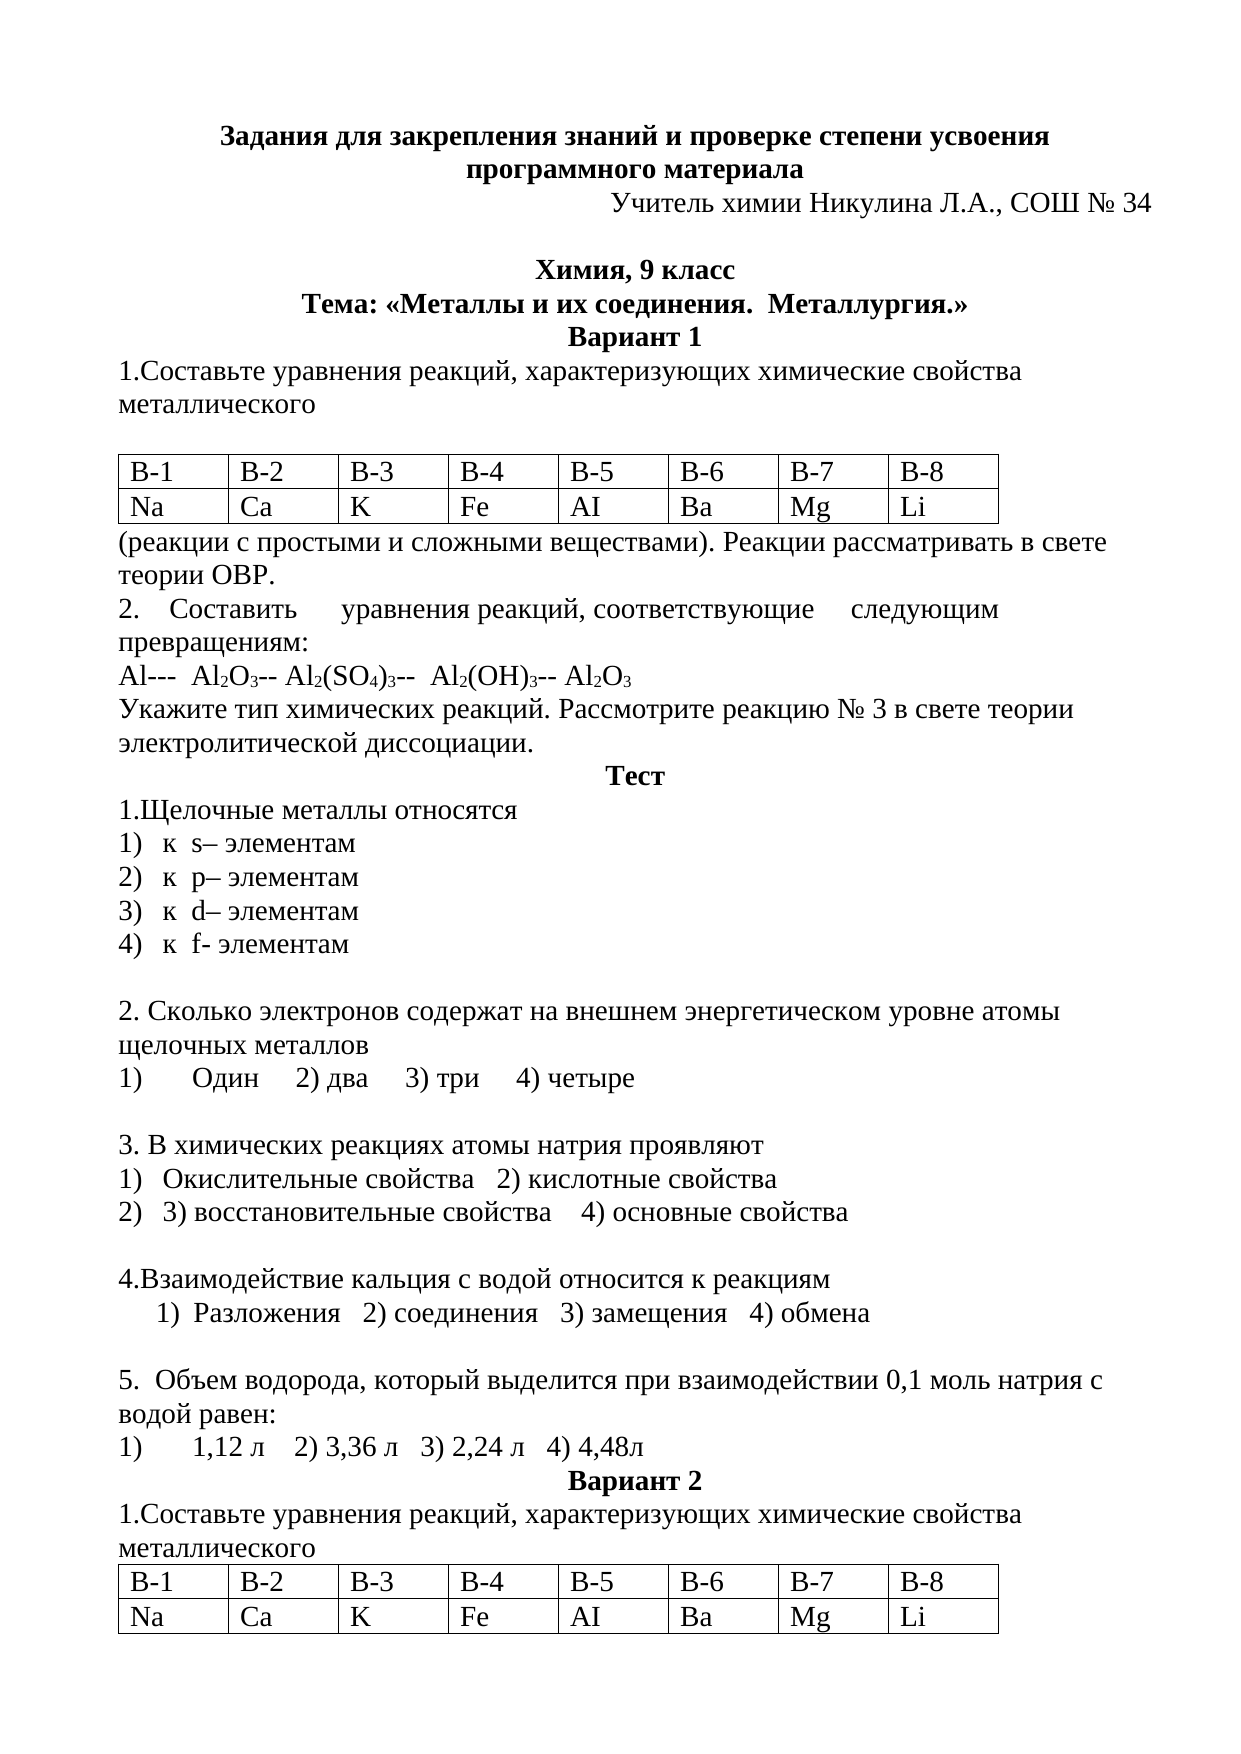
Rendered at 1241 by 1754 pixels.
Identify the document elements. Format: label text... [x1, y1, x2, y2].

table_cell Li [889, 1599, 998, 1633]
list Окислительные свойства 2) кислотные свойства [118, 1161, 1152, 1194]
table_cell Mg [779, 489, 888, 523]
table_header В-2 [229, 455, 338, 488]
list к d– элементам [118, 893, 1152, 926]
table_header В-6 [669, 1565, 778, 1598]
text Укажите тип химических реакций. Рассмотрите реакцию № 3 в свете теории электролитической диссоциации. [118, 691, 1152, 758]
table_header В-8 [889, 455, 998, 488]
text Химия, 9 класс [118, 252, 1152, 286]
list Объем водорода, который выделится при взаимодействии 0,1 моль натрия с водой равен: [118, 1362, 1152, 1429]
text Тест [118, 758, 1152, 792]
table_header В-5 [559, 455, 668, 488]
table_cell Fe [449, 489, 558, 523]
table_header В-7 [779, 455, 888, 488]
list 3) восстановительные свойства 4) основные свойства [118, 1194, 1152, 1228]
text программного материала [118, 152, 1152, 185]
table_cell Mg [779, 1599, 888, 1633]
table_cell Ca [229, 1599, 338, 1633]
list к f- элементам [118, 926, 1152, 960]
table_cell K [339, 1599, 448, 1633]
table_header В-8 [889, 1565, 998, 1598]
table_header В-6 [669, 455, 778, 488]
table_header В-4 [449, 455, 558, 488]
table_header В-1 [119, 455, 228, 488]
table_cell AI [559, 489, 668, 523]
list 1,12 л 2) 3,36 л 3) 2,24 л 4) 4,48л [118, 1429, 1152, 1463]
text Al--- Al2O3-- Al2(SO4)3-- Al2(OH)3-- Al2O3 [118, 658, 1152, 691]
table_cell Ba [669, 489, 778, 523]
table_header В-1 [119, 1565, 228, 1598]
text Вариант 2 [118, 1463, 1152, 1496]
table_header В-7 [779, 1565, 888, 1598]
table_cell Ba [669, 1599, 778, 1633]
table_cell Li [889, 489, 998, 523]
table_header В-4 [449, 1565, 558, 1598]
table_cell Na [119, 489, 228, 523]
table_header В-3 [339, 1565, 448, 1598]
table_cell Na [119, 1599, 228, 1633]
table_header В-5 [559, 1565, 668, 1598]
text Задания для закрепления знаний и проверке степени усвоения [118, 118, 1152, 152]
text (реакции с простыми и сложными веществами). Реакции рассматривать в свете теории ОВР. [118, 524, 1152, 591]
text 3. В химических реакциях атомы натрия проявляют [118, 1127, 1152, 1161]
text 4.Взаимодействие кальция с водой относится к реакциям [118, 1262, 1152, 1295]
text 1.Щелочные металлы относятся [118, 792, 1152, 826]
table_cell Fe [449, 1599, 558, 1633]
table_header В-3 [339, 455, 448, 488]
text 1.Составьте уравнения реакций, характеризующих химические свойства металлического [118, 1496, 1152, 1563]
text Вариант 1 [118, 319, 1152, 353]
text Тема: «Металлы и их соединения. Металлургия.» [118, 286, 1152, 319]
table_cell K [339, 489, 448, 523]
text 2. Составить уравнения реакций, соответствующие следующим превращениям: [118, 591, 1152, 658]
table_cell AI [559, 1599, 668, 1633]
table_cell Ca [229, 489, 338, 523]
text Учитель химии Никулина Л.А., СОШ № 34 [118, 185, 1152, 219]
list Один 2) два 3) три 4) четыре [118, 1060, 1152, 1094]
list к p– элементам [118, 859, 1152, 893]
list к s– элементам [118, 826, 1152, 859]
list Разложения 2) соединения 3) замещения 4) обмена [156, 1295, 1152, 1329]
table_header В-2 [229, 1565, 338, 1598]
text 1.Составьте уравнения реакций, характеризующих химические свойства металлического [118, 353, 1152, 420]
text 2. Сколько электронов содержат на внешнем энергетическом уровне атомы щелочных металлов [118, 993, 1152, 1060]
